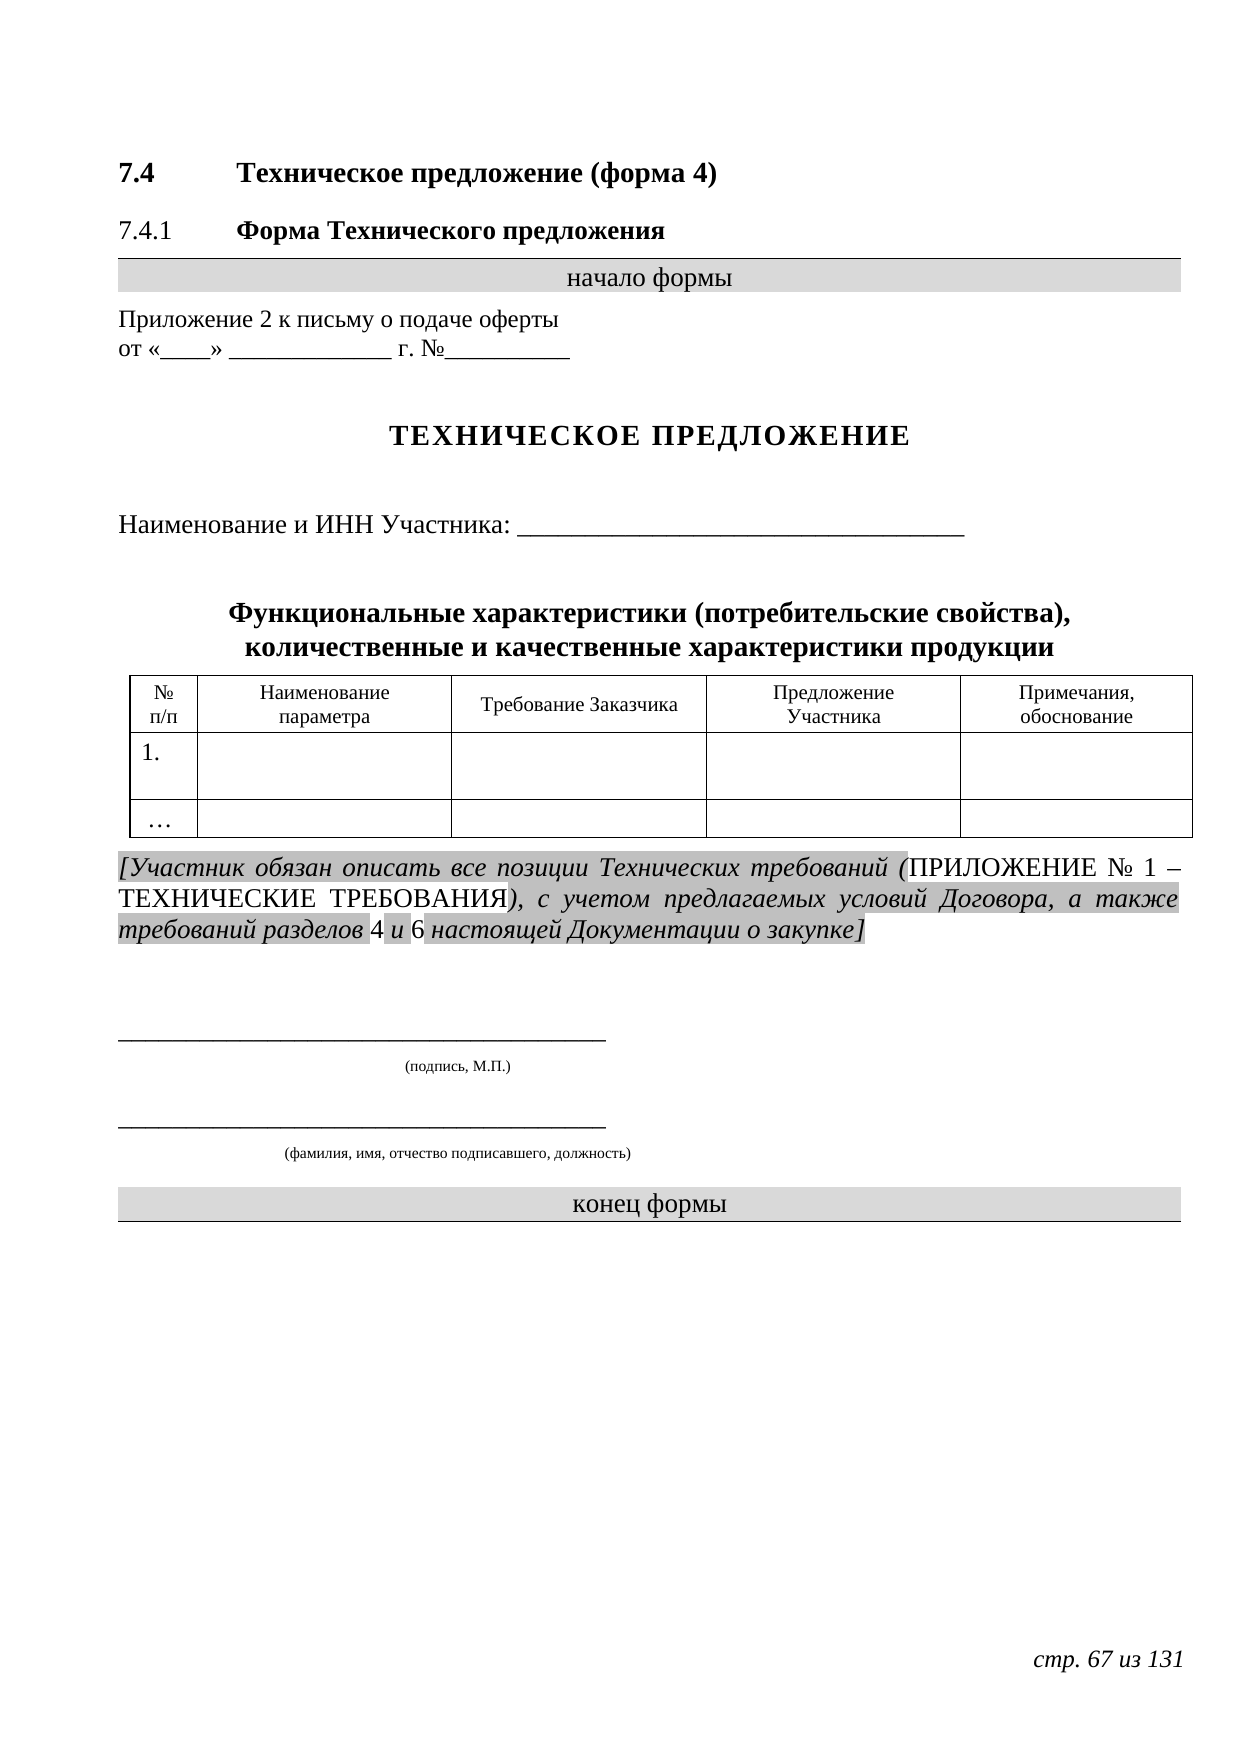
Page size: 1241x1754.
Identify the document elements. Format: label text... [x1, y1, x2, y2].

text Приложение 2 к письму о подаче оферты от «____» _____________ г. №__________ [118, 304, 1181, 362]
table_header Предложение Участника [707, 676, 960, 732]
table_cell [198, 733, 451, 799]
table_cell [961, 800, 1192, 837]
table_header Примечания, обоснование [961, 676, 1192, 732]
table_cell [131, 733, 197, 799]
table_header № п/п [131, 676, 197, 732]
text Наименование и ИНН Участника: _________________________________ [118, 508, 1181, 539]
text Техническое предложение [118, 418, 1181, 452]
text [Участник обязан описать все позиции Технических требований (ПРИЛОЖЕНИЕ № 1 – ТЕХНИЧЕСКИЕ ТРЕБОВАНИЯ), с учетом предлагаемых условий Договора, а также требований разделов 4 и 6 настоящей Документации о закупке] [865, 851, 1181, 944]
text ____________________________________ [118, 1013, 1181, 1044]
text начало формы [118, 259, 1181, 292]
table_cell [707, 733, 960, 799]
table_header Наименование параметра [198, 676, 451, 732]
text (фамилия, имя, отчество подписавшего, должность) [118, 1144, 797, 1175]
table_cell [961, 733, 1192, 799]
table_cell [707, 800, 960, 837]
table_cell [198, 800, 451, 837]
text конец формы [118, 1187, 1181, 1221]
table_cell [452, 800, 706, 837]
text (подпись, М.П.) [118, 1057, 797, 1088]
table_header Требование Заказчика [452, 676, 706, 732]
text Функциональные характеристики (потребительские свойства), количественные и качественные характеристики продукции [118, 595, 1181, 662]
table_cell … [131, 800, 197, 837]
text [Участник обязан описать все позиции Технических требований (ПРИЛОЖЕНИЕ № 1 – ТЕХНИЧЕСКИЕ ТРЕБОВАНИЯ), с учетом предлагаемых условий Договора, а также требований разделов 4 и 6 настоящей Документации о закупке] [118, 882, 508, 944]
table_cell [452, 733, 706, 799]
text ____________________________________ [118, 1100, 1181, 1131]
subtitle Техническое предложение (форма 4) [118, 156, 1181, 189]
text Форма Технического предложения [118, 214, 1181, 245]
